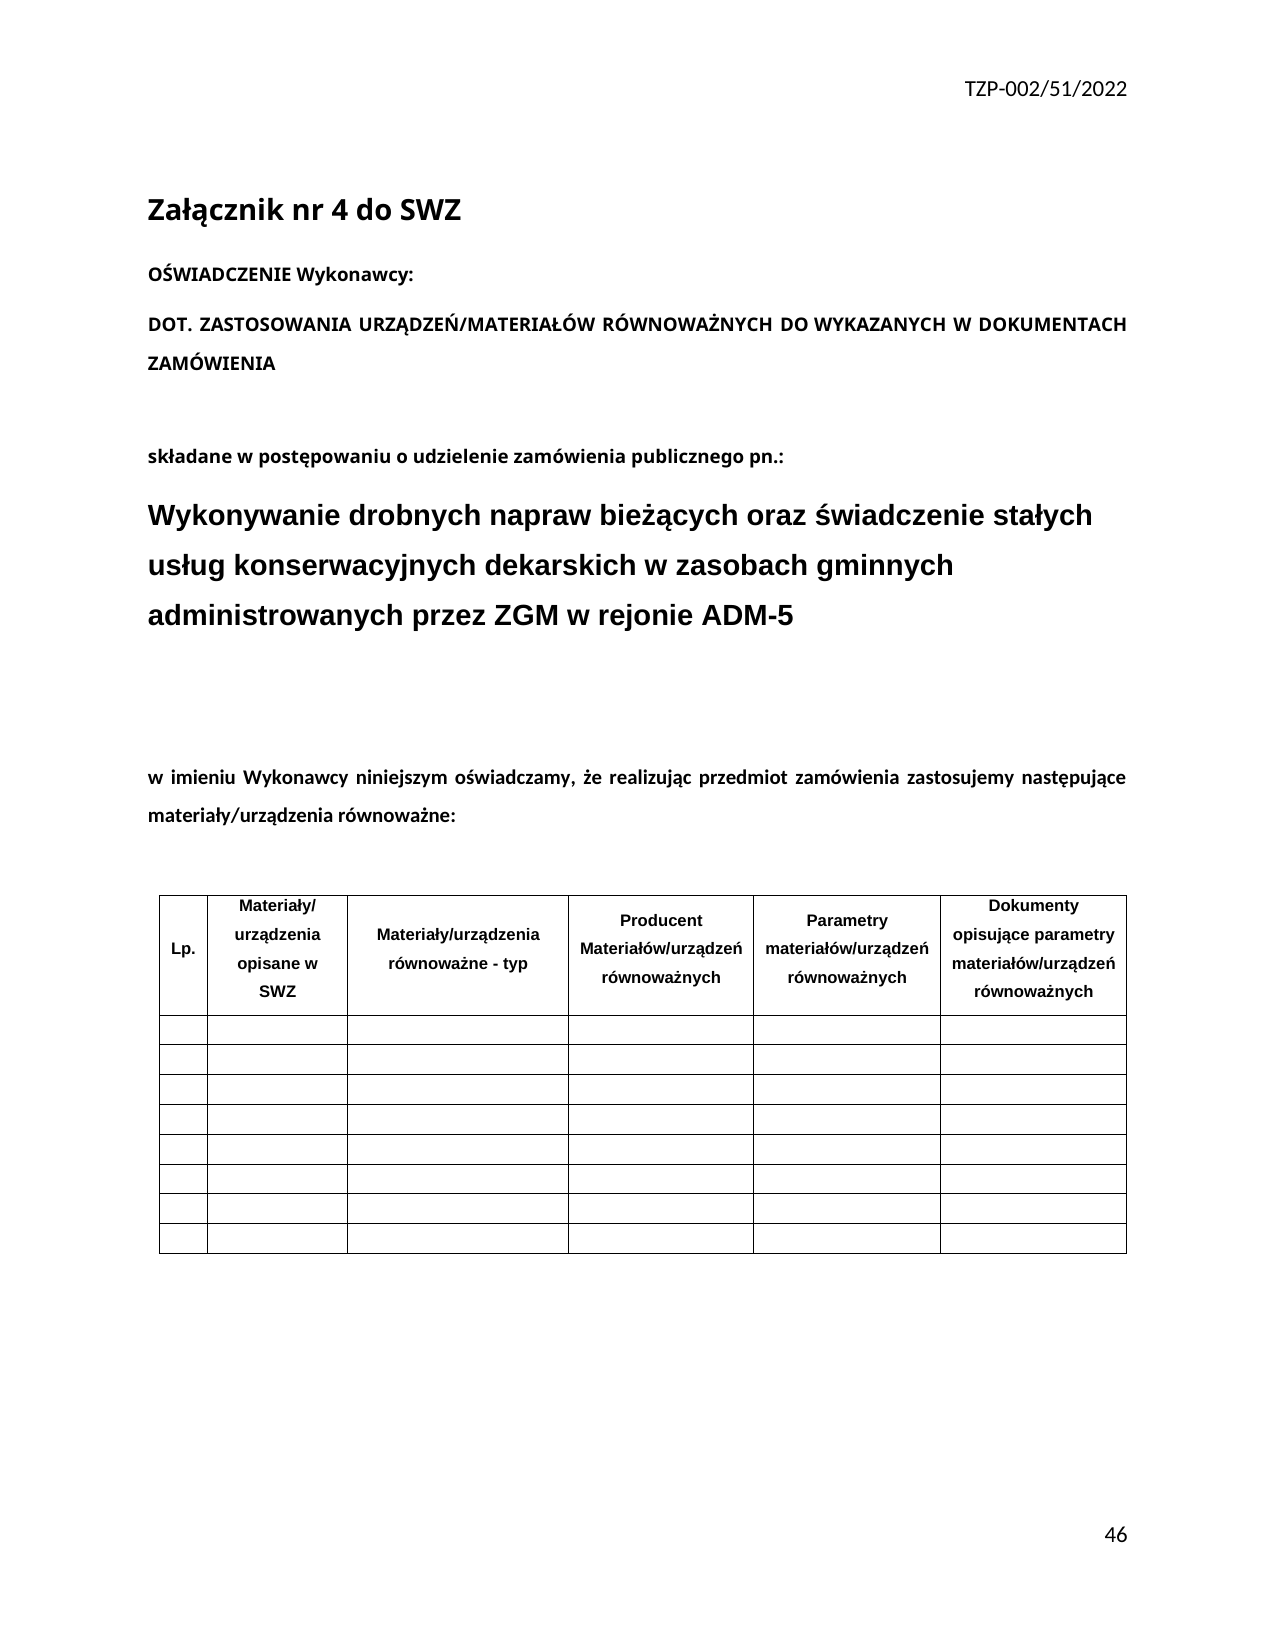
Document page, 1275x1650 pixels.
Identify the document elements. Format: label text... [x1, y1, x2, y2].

table_cell [160, 1165, 207, 1193]
table_cell [941, 1075, 1126, 1104]
table_cell [208, 1135, 347, 1163]
table_header Materiały/urządzenia równoważne - typ [348, 896, 568, 1014]
table_cell [208, 1045, 347, 1074]
table_cell [160, 1016, 207, 1044]
table_cell [941, 1135, 1126, 1163]
text składane w postępowaniu o udzielenie zamówienia publicznego pn.: [148, 443, 1127, 468]
table_cell [754, 1075, 940, 1104]
subtitle OŚWIADCZENIE Wykonawcy: [148, 261, 1127, 286]
table_cell [754, 1224, 940, 1253]
table_cell [754, 1016, 940, 1044]
table_header Producent Materiałów/urządzeń równoważnych [569, 896, 753, 1014]
table_cell [754, 1135, 940, 1163]
table_header Parametry materiałów/urządzeń równoważnych [754, 896, 940, 1014]
table_cell [941, 1045, 1126, 1074]
table_cell [941, 1224, 1126, 1253]
table_cell [569, 1135, 753, 1163]
table_cell [160, 1194, 207, 1223]
table_cell [208, 1075, 347, 1104]
table_cell [160, 1075, 207, 1104]
table_cell [569, 1045, 753, 1074]
table_header Materiały/ urządzenia opisane w SWZ [208, 896, 347, 1014]
subtitle Załącznik nr 4 do SWZ [148, 189, 1127, 228]
table_cell [208, 1105, 347, 1134]
table_cell [569, 1194, 753, 1223]
table_cell [348, 1016, 568, 1044]
table_cell [348, 1194, 568, 1223]
table_cell [160, 1045, 207, 1074]
table_header Dokumenty opisujące parametry materiałów/urządzeń równoważnych [941, 896, 1126, 1014]
text w imieniu Wykonawcy niniejszym oświadczamy, że realizując przedmiot zamówienia zastosujemy następujące materiały/urządzenia równoważne: [148, 764, 1127, 827]
table_cell [754, 1165, 940, 1193]
table_cell [569, 1105, 753, 1134]
table_cell [348, 1135, 568, 1163]
table_cell [754, 1105, 940, 1134]
table_cell [208, 1016, 347, 1044]
table_cell [754, 1194, 940, 1223]
table_cell [208, 1194, 347, 1223]
table_cell [348, 1105, 568, 1134]
subtitle DOT. ZASTOSOWANIA URZĄDZEŃ/MATERIAŁÓW RÓWNOWAŻNYCH DO WYKAZANYCH W DOKUMENTACH ZAMÓWIENIA [148, 312, 1127, 375]
table_cell [160, 1105, 207, 1134]
text Wykonywanie drobnych napraw bieżących oraz świadczenie stałych usług konserwacyjnych dekarskich w zasobach gminnych administrowanych przez ZGM w rejonie ADM-5 [148, 498, 1127, 632]
table_cell [208, 1224, 347, 1253]
table_header Lp. [160, 896, 207, 1014]
table_cell [569, 1165, 753, 1193]
table_cell [941, 1016, 1126, 1044]
table_cell [569, 1016, 753, 1044]
table_cell [569, 1075, 753, 1104]
table_cell [160, 1135, 207, 1163]
table_cell [941, 1194, 1126, 1223]
table_cell [348, 1045, 568, 1074]
table_cell [348, 1165, 568, 1193]
table_cell [348, 1224, 568, 1253]
table_cell [941, 1165, 1126, 1193]
table_cell [348, 1075, 568, 1104]
table_cell [569, 1224, 753, 1253]
table_cell [941, 1105, 1126, 1134]
table_cell [754, 1045, 940, 1074]
table_cell [208, 1165, 347, 1193]
table_cell [160, 1224, 207, 1253]
